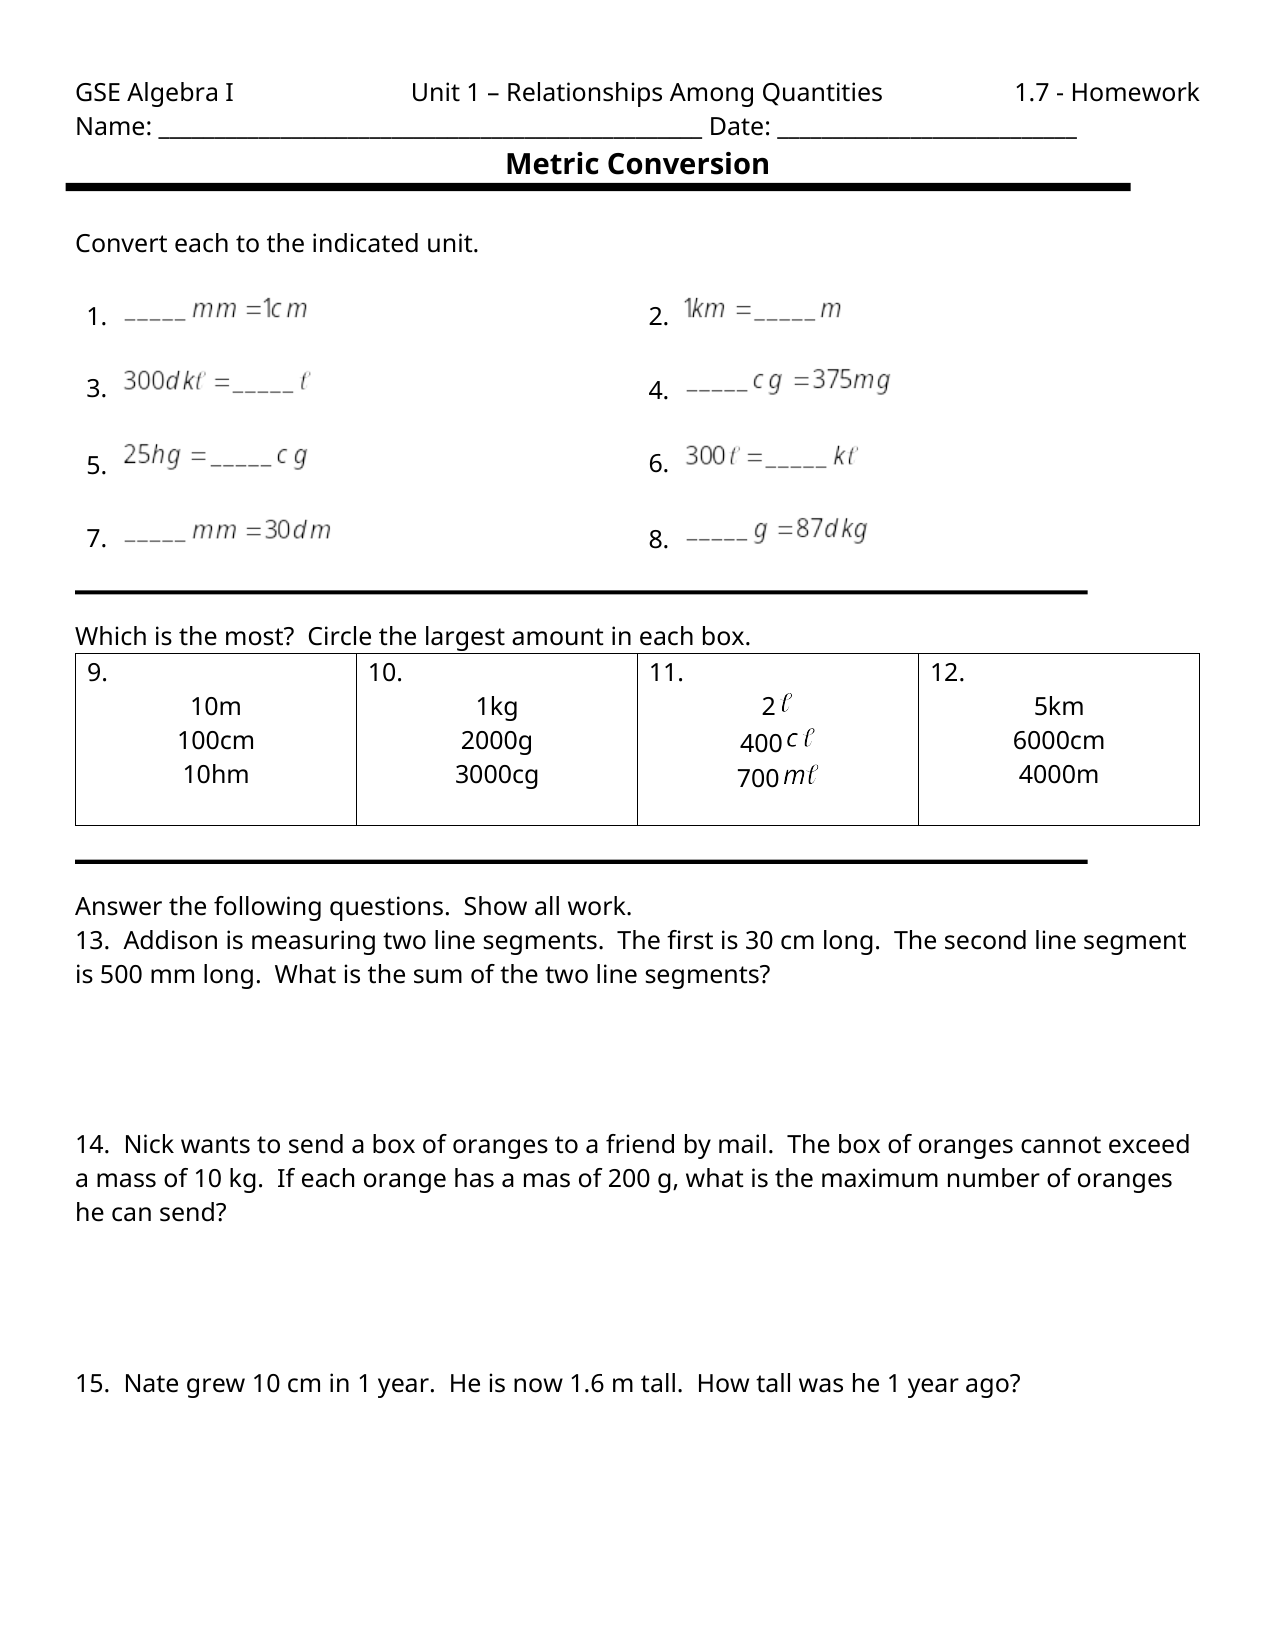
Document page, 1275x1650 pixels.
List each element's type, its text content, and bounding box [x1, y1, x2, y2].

table_header 2. [637, 260, 1199, 332]
table_header 1. [75, 260, 637, 332]
table_header 11. 2 400 700 [638, 654, 918, 824]
table_header 9. 10m 100cm 10hm [76, 654, 356, 824]
text 13. Addison is measuring two line segments. The first is 30 cm long. The second line segment is 500 mm long. What is the sum of the two line segments? [75, 922, 1200, 991]
table_header 12. 5km 6000cm 4000m [919, 654, 1199, 824]
table_cell 7. [75, 482, 637, 556]
table_header 10. 1kg 2000g 3000cg [357, 654, 637, 824]
text 15. Nate grew 10 cm in 1 year. He is now 1.6 m tall. How tall was he 1 year ago? [75, 1365, 1200, 1399]
table_cell 3. [75, 333, 637, 407]
text Which is the most? Circle the largest amount in each box. [75, 619, 1200, 653]
table_cell 5. [75, 407, 637, 482]
text Answer the following questions. Show all work. [75, 888, 1200, 922]
table_cell 4. [637, 333, 1199, 407]
table_cell 6. [637, 407, 1199, 482]
table_cell 8. [637, 482, 1199, 556]
text 14. Nick wants to send a box of oranges to a friend by mail. The box of oranges cannot exceed a mass of 10 kg. If each orange has a mas of 200 g, what is the maximum number of oranges he can send? [75, 1127, 1200, 1229]
text Metric Conversion [75, 143, 1200, 183]
text Convert each to the indicated unit. [75, 226, 1200, 260]
subtitle Name: _________________________________________________ Date: ___________________________ [75, 109, 1200, 143]
